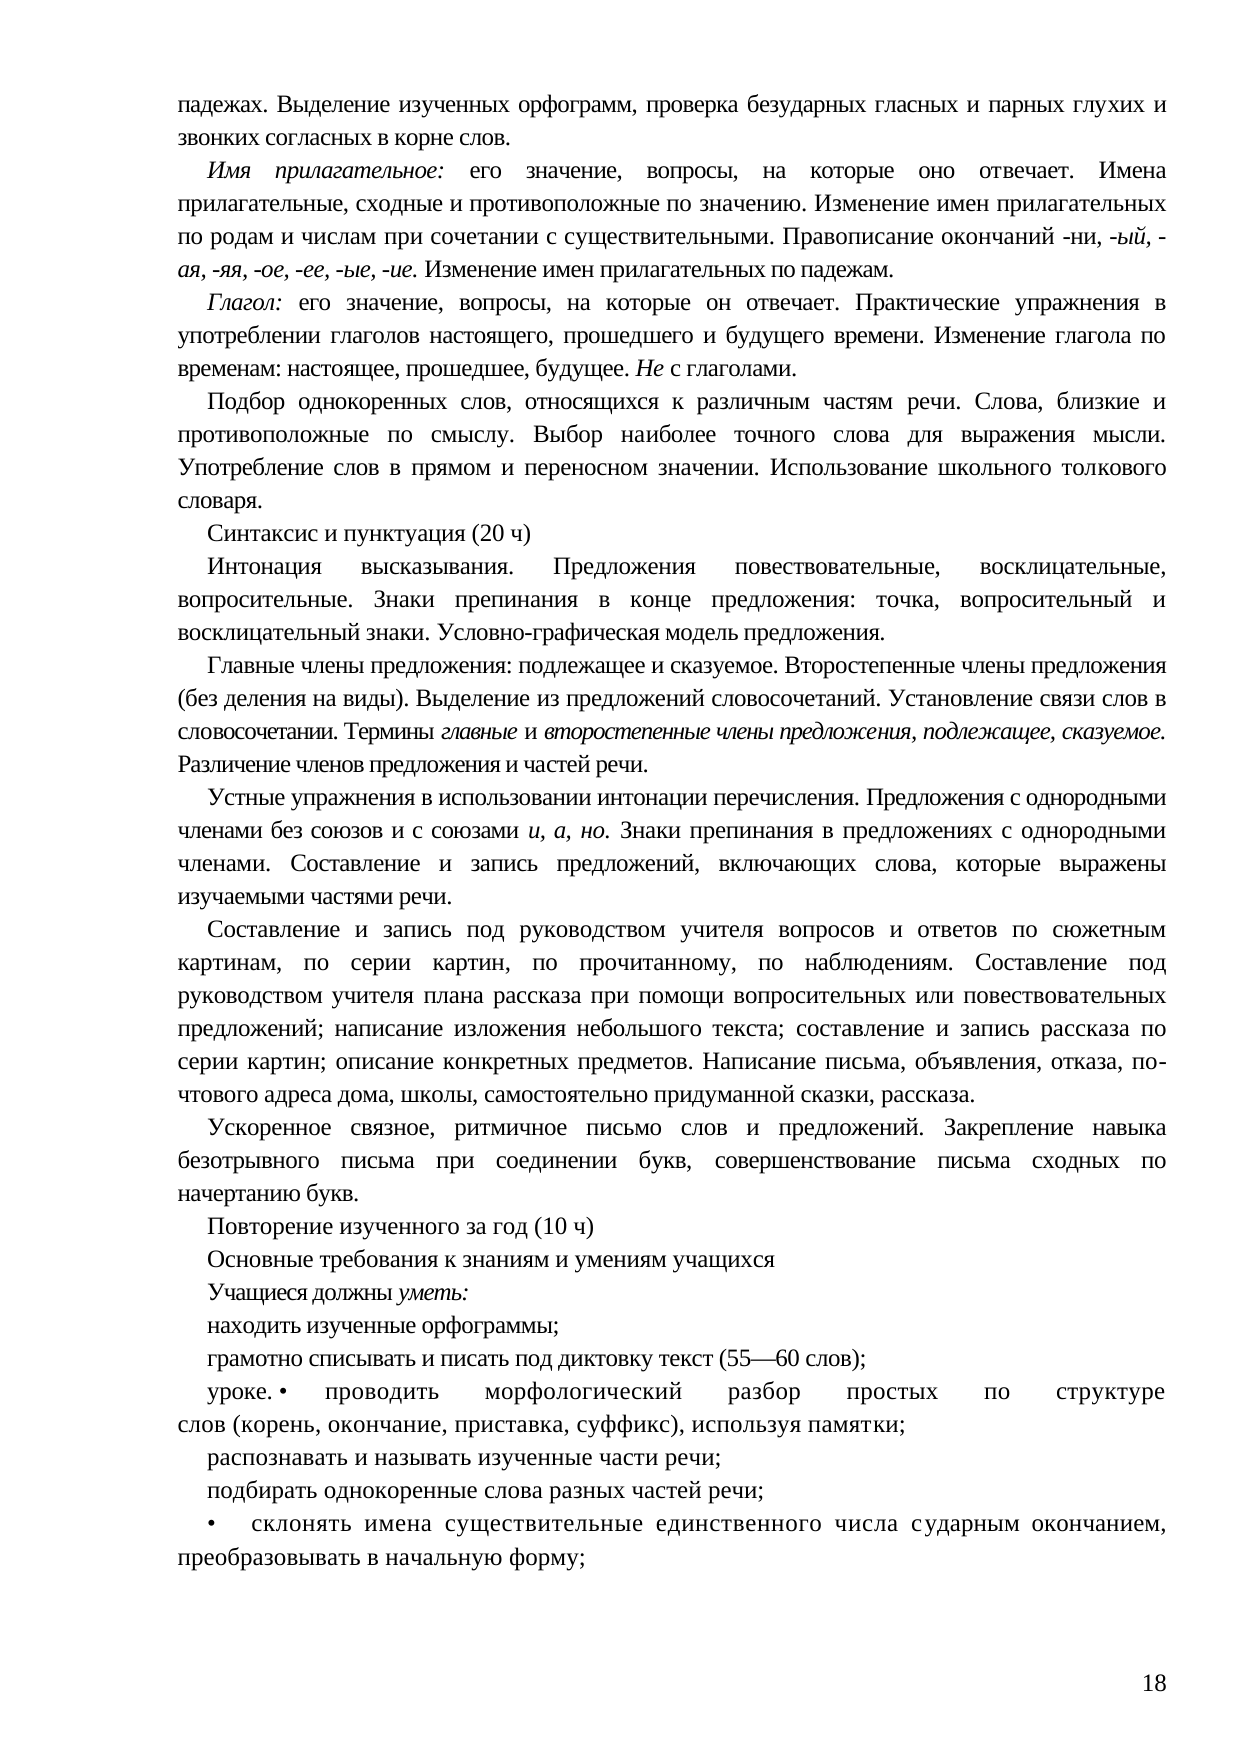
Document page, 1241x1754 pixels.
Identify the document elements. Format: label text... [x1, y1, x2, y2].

text Составление и запись под руководством учителя вопросов и ответов по сюжетным картинам, по серии картин, по прочитанному, по наблюдениям. Составление под руководством учителя плана рассказа при помощи вопросительных или повествовательных предложений; написание изложения небольшого текста; составление и запись рассказа по серии картин; описание конкретных предметов. Написание письма, объявления, отказа, почтового адреса дома, школы, самостоятельно придуманной сказки, рассказа. [177, 914, 1167, 1108]
text уроке. • проводить морфологический разбор простых по структуре слов (корень, окончание, приставка, суффикс), используя памятки; [177, 1376, 1167, 1438]
text находить изученные орфограммы; [177, 1310, 1167, 1339]
text • склонять имена существительные единственного числа сударным окончанием, преобразовывать в начальную форму; [177, 1508, 1167, 1570]
text Интонация высказывания. Предложения повествовательные, восклицательные, вопросительные. Знаки препинания в конце предложения: точка, вопросительный и восклицательный знаки. Условно-графическая модель предложения. [177, 551, 1167, 646]
text Главные члены предложения: подлежащее и сказуемое. Второстепенные члены предложения (без деления на виды). Выделение из предложений словосочетаний. Установление связи слов в словосочетании. Термины главные и второстепенные члены предложения, подлежащее, сказуемое. Различение членов предложения и частей речи. [177, 650, 1167, 778]
text Имя прилагательное: его значение, вопросы, на которые оно отвечает. Имена прилагательные, сходные и противоположные по значению. Изменение имен прилагательных по родам и числам при сочетании с существительными. Правописание окончаний -ни, -ый, -ая, -яя, -ое, -ее, -ые, -ие. Изменение имен прилагательных по падежам. [177, 155, 1167, 282]
text Повторение изученного за год (10 ч) [177, 1211, 1167, 1240]
text распознавать и называть изученные части речи; [177, 1442, 1167, 1471]
text Подбор однокоренных слов, относящихся к различным частям речи. Слова, близкие и противоположные по смыслу. Выбор наиболее точного слова для выражения мысли. Употребление слов в прямом и переносном значении. Использование школьного толкового словаря. [177, 386, 1167, 514]
text Синтаксис и пунктуация (20 ч) [177, 518, 1167, 547]
text Основные требования к знаниям и умениям учащихся [177, 1244, 1167, 1273]
text Глагол: его значение, вопросы, на которые он отвечает. Практические упражнения в употреблении глаголов настоящего, прошедшего и будущего времени. Изменение глагола по временам: настоящее, прошедшее, будущее. Не с глаголами. [177, 287, 1167, 382]
text Учащиеся должны уметь: [177, 1277, 1167, 1306]
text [177, 89, 1167, 150]
text подбирать однокоренные слова разных частей речи; [177, 1476, 1167, 1504]
text грамотно списывать и писать под диктовку текст (55—60 слов); [177, 1343, 1167, 1372]
text Устные упражнения в использовании интонации перечисления. Предложения с однородными членами без союзов и с союзами и, а, но. Знаки препинания в предложениях с однородными членами. Составление и запись предложений, включающих слова, которые выражены изучаемыми частями речи. [177, 782, 1167, 910]
text Ускоренное связное, ритмичное письмо слов и предложений. Закрепление навыка безотрывного письма при соединении букв, совершенствование письма сходных по начертанию букв. [177, 1112, 1167, 1207]
